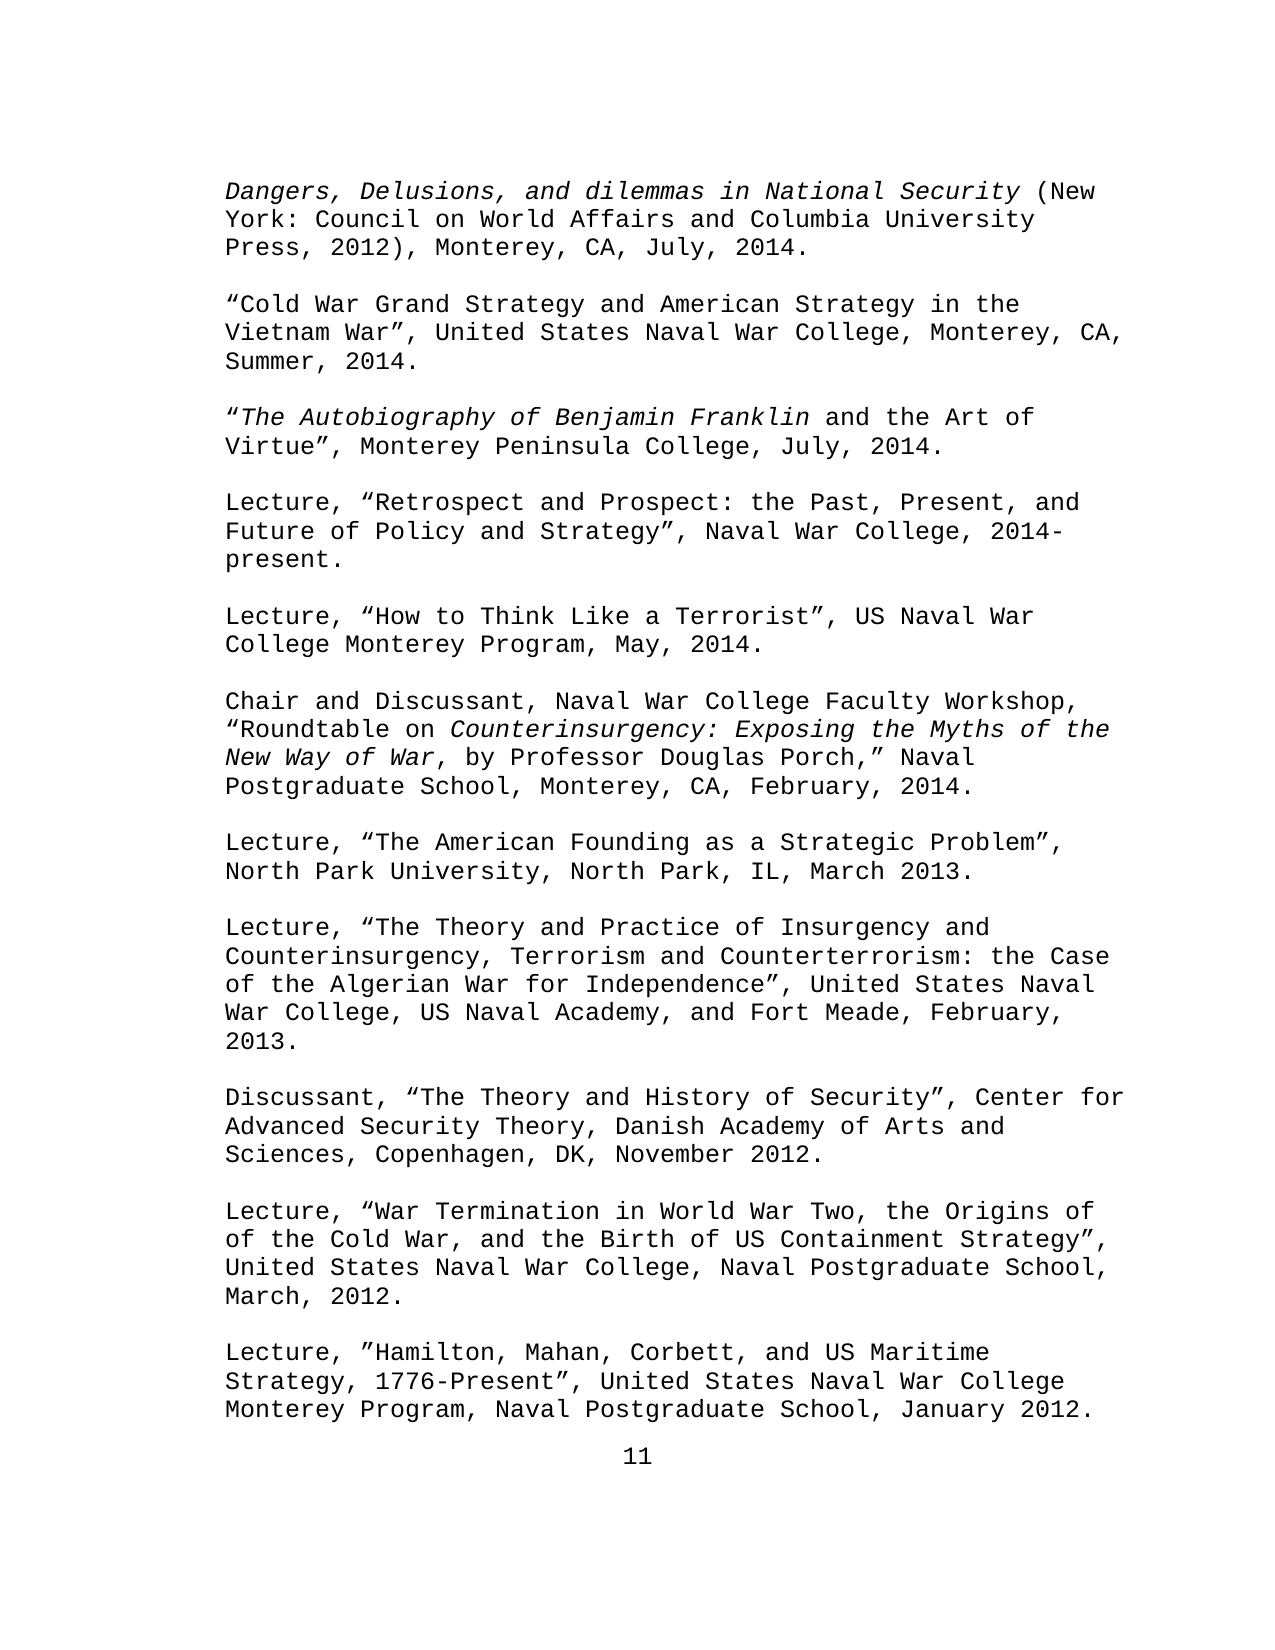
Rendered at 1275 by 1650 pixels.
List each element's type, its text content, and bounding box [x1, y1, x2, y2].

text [225, 178, 1125, 263]
text “The Autobiography of Benjamin Franklin and the Art of Virtue”, Monterey Peninsula College, July, 2014. [225, 405, 1125, 462]
text Lecture, “The American Founding as a Strategic Problem”, North Park University, North Park, IL, March 2013. [225, 830, 1125, 887]
text “Cold War Grand Strategy and American Strategy in the Vietnam War”, United States Naval War College, Monterey, CA, Summer, 2014. [225, 292, 1125, 377]
text Lecture, “The Theory and Practice of Insurgency and Counterinsurgency, Terrorism and Counterterrorism: the Case of the Algerian War for Independence”, United States Naval War College, US Naval Academy, and Fort Meade, February, 2013. [225, 915, 1125, 1057]
text Lecture, “War Termination in World War Two, the Origins of of the Cold War, and the Birth of US Containment Strategy”, United States Naval War College, Naval Postgraduate School, March, 2012. [225, 1198, 1125, 1312]
text Lecture, ”Hamilton, Mahan, Corbett, and US Maritime Strategy, 1776-Present”, United States Naval War College Monterey Program, Naval Postgraduate School, January 2012. [225, 1340, 1125, 1425]
text Chair and Discussant, Naval War College Faculty Workshop, “Roundtable on Counterinsurgency: Exposing the Myths of the New Way of War, by Professor Douglas Porch,” Naval Postgraduate School, Monterey, CA, February, 2014. [225, 688, 1125, 802]
text Lecture, “Retrospect and Prospect: the Past, Present, and Future of Policy and Strategy”, Naval War College, 2014-present. [225, 490, 1125, 575]
text Discussant, “The Theory and History of Security”, Center for Advanced Security Theory, Danish Academy of Arts and Sciences, Copenhagen, DK, November 2012. [225, 1085, 1125, 1170]
text Lecture, “How to Think Like a Terrorist”, US Naval War College Monterey Program, May, 2014. [225, 603, 1125, 660]
